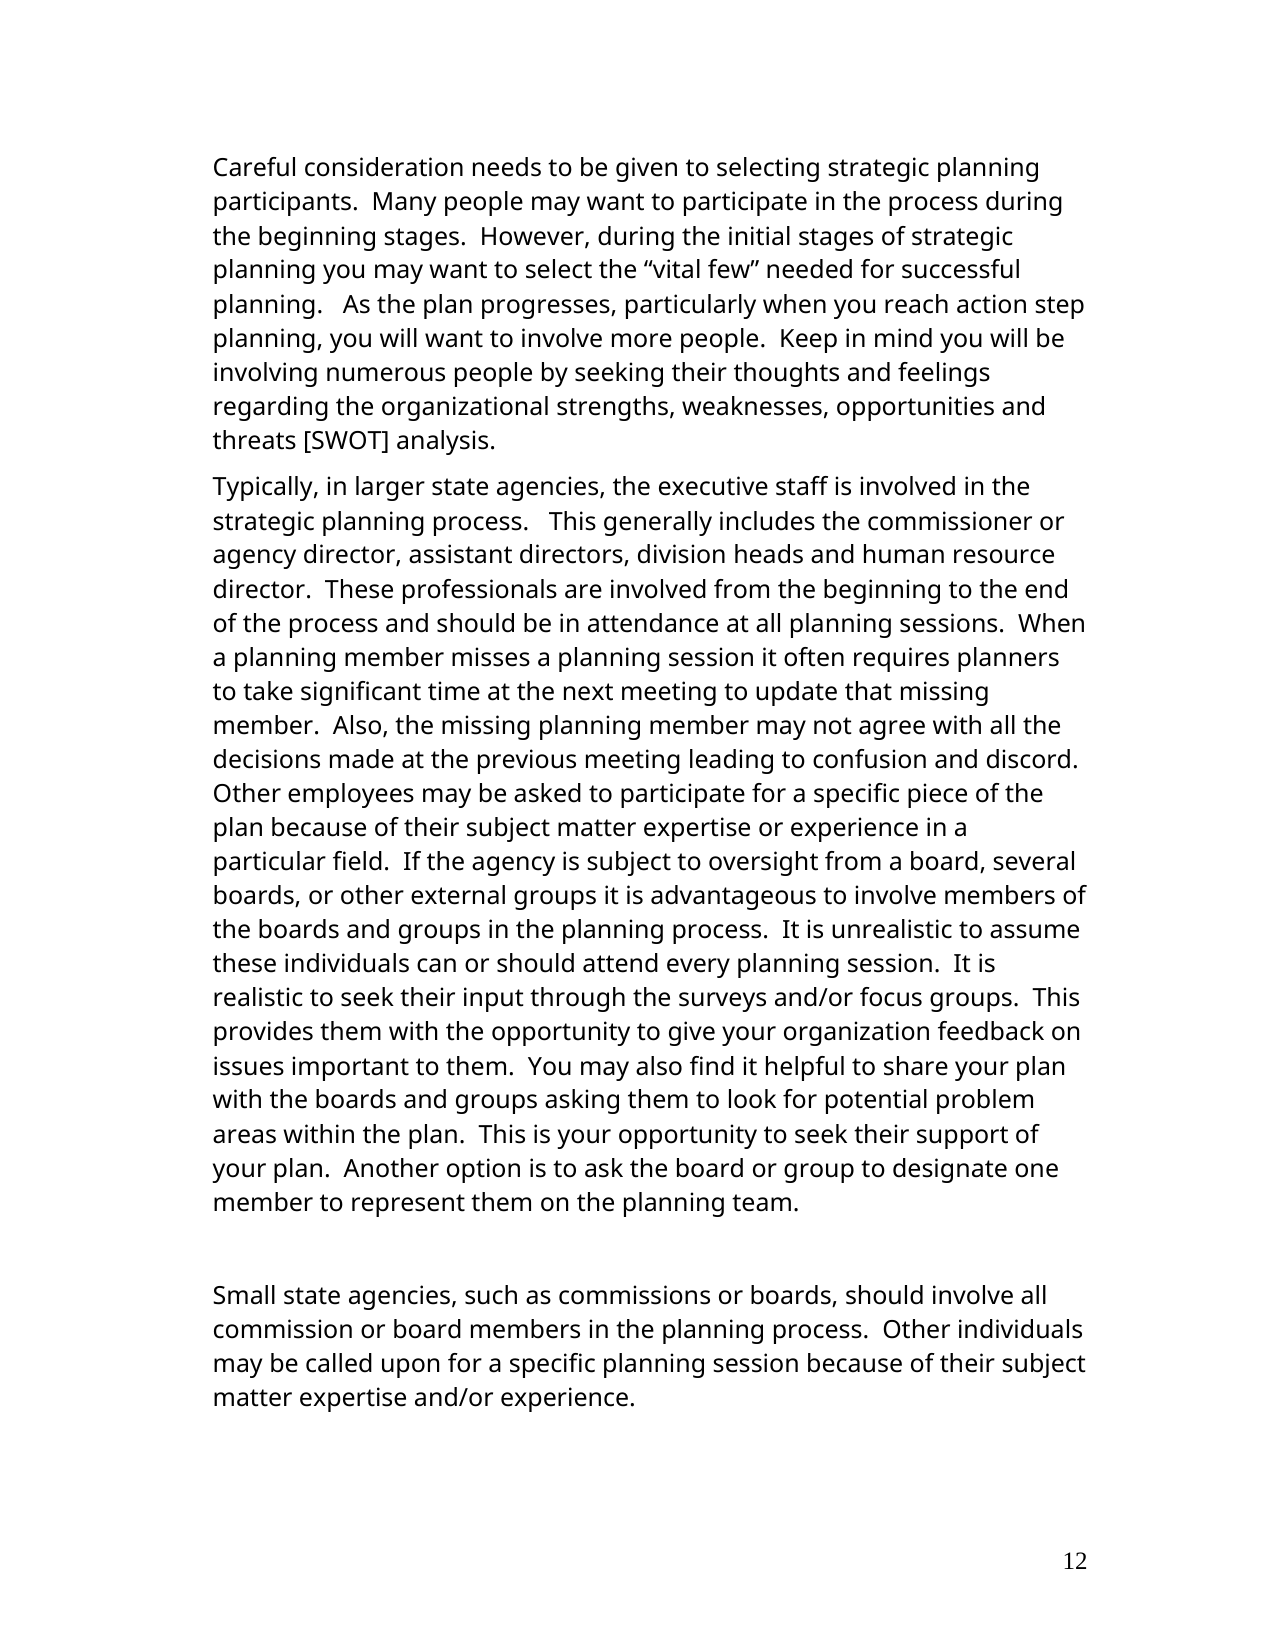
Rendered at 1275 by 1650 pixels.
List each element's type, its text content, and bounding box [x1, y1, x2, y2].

text Small state agencies, such as commissions or boards, should involve all commission or board members in the planning process. Other individuals may be called upon for a specific planning session because of their subject matter expertise and/or experience. [212, 1277, 1087, 1414]
text Careful consideration needs to be given to selecting strategic planning participants. Many people may want to participate in the process during the beginning stages. However, during the initial stages of strategic planning you may want to select the “vital few” needed for successful planning. As the plan progresses, particularly when you reach action step planning, you will want to involve more people. Keep in mind you will be involving numerous people by seeking their thoughts and feelings regarding the organizational strengths, weaknesses, opportunities and threats [SWOT] analysis. [212, 150, 1087, 457]
text Typically, in larger state agencies, the executive staff is involved in the strategic planning process. This generally includes the commissioner or agency director, assistant directors, division heads and human resource director. These professionals are involved from the beginning to the end of the process and should be in attendance at all planning sessions. When a planning member misses a planning session it often requires planners to take significant time at the next meeting to update that missing member. Also, the missing planning member may not agree with all the decisions made at the previous meeting leading to confusion and discord. Other employees may be asked to participate for a specific piece of the plan because of their subject matter expertise or experience in a particular field. If the agency is subject to oversight from a board, several boards, or other external groups it is advantageous to involve members of the boards and groups in the planning process. It is unrealistic to assume these individuals can or should attend every planning session. It is realistic to seek their input through the surveys and/or focus groups. This provides them with the opportunity to give your organization feedback on issues important to them. You may also find it helpful to share your plan with the boards and groups asking them to look for potential problem areas within the plan. This is your opportunity to seek their support of your plan. Another option is to ask the board or group to designate one member to represent them on the planning team. [212, 469, 1087, 1218]
